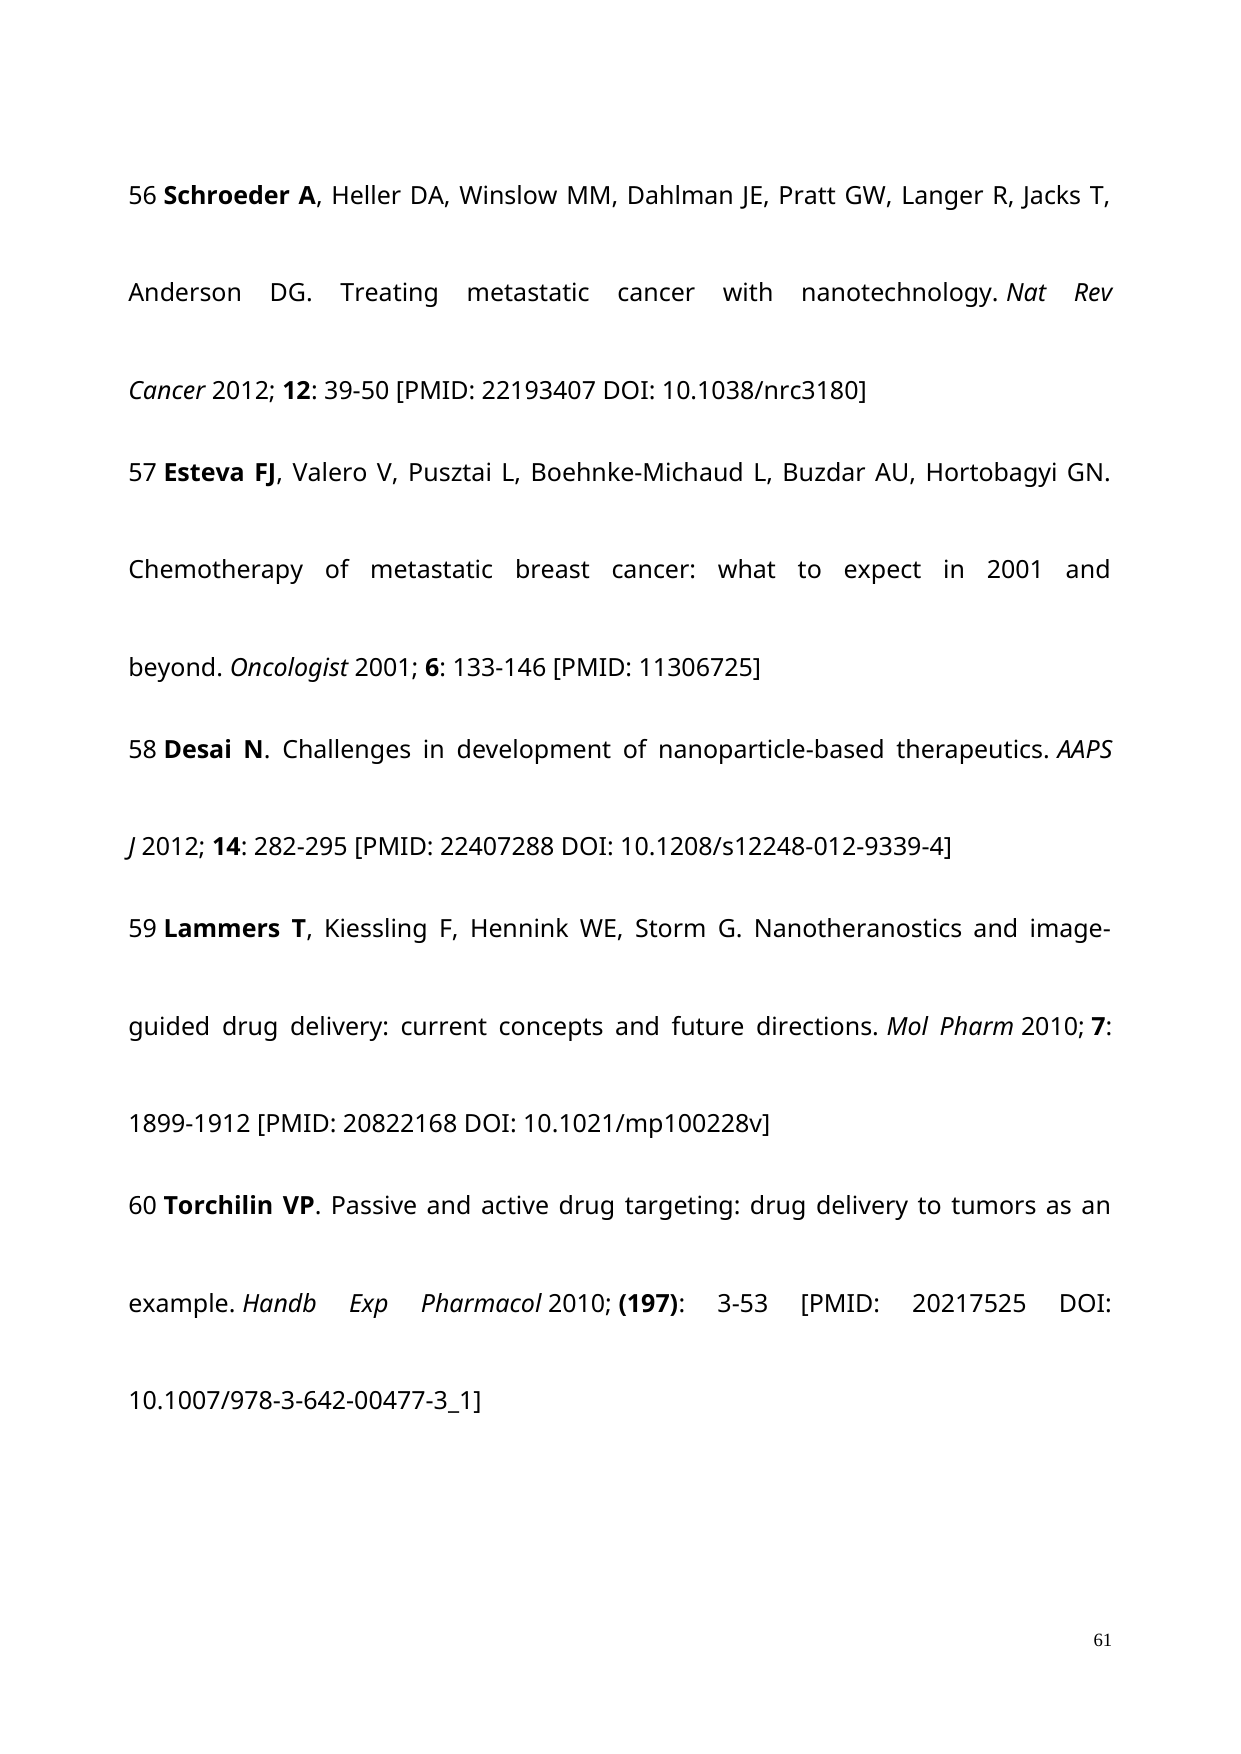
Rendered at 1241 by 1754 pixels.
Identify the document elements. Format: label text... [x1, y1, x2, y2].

text 56 Schroeder A, Heller DA, Winslow MM, Dahlman JE, Pratt GW, Langer R, Jacks T, Anderson DG. Treating metastatic cancer with nanotechnology. Nat Rev Cancer 2012; 12: 39-50 [PMID: 22193407 DOI: 10.1038/nrc3180] [128, 162, 1112, 422]
text 57 Esteva FJ, Valero V, Pusztai L, Boehnke-Michaud L, Buzdar AU, Hortobagyi GN. Chemotherapy of metastatic breast cancer: what to expect in 2001 and beyond. Oncologist 2001; 6: 133-146 [PMID: 11306725] [128, 439, 1112, 699]
text 60 Torchilin VP. Passive and active drug targeting: drug delivery to tumors as an example. Handb Exp Pharmacol 2010; (197): 3-53 [PMID: 20217525 DOI: 10.1007/978-3-642-00477-3_1] [128, 1172, 1112, 1432]
text 59 Lammers T, Kiessling F, Hennink WE, Storm G. Nanotheranostics and image-guided drug delivery: current concepts and future directions. Mol Pharm 2010; 7: 1899-1912 [PMID: 20822168 DOI: 10.1021/mp100228v] [128, 895, 1112, 1155]
text 58 Desai N. Challenges in development of nanoparticle-based therapeutics. AAPS J 2012; 14: 282-295 [PMID: 22407288 DOI: 10.1208/s12248-012-9339-4] [128, 716, 1112, 878]
